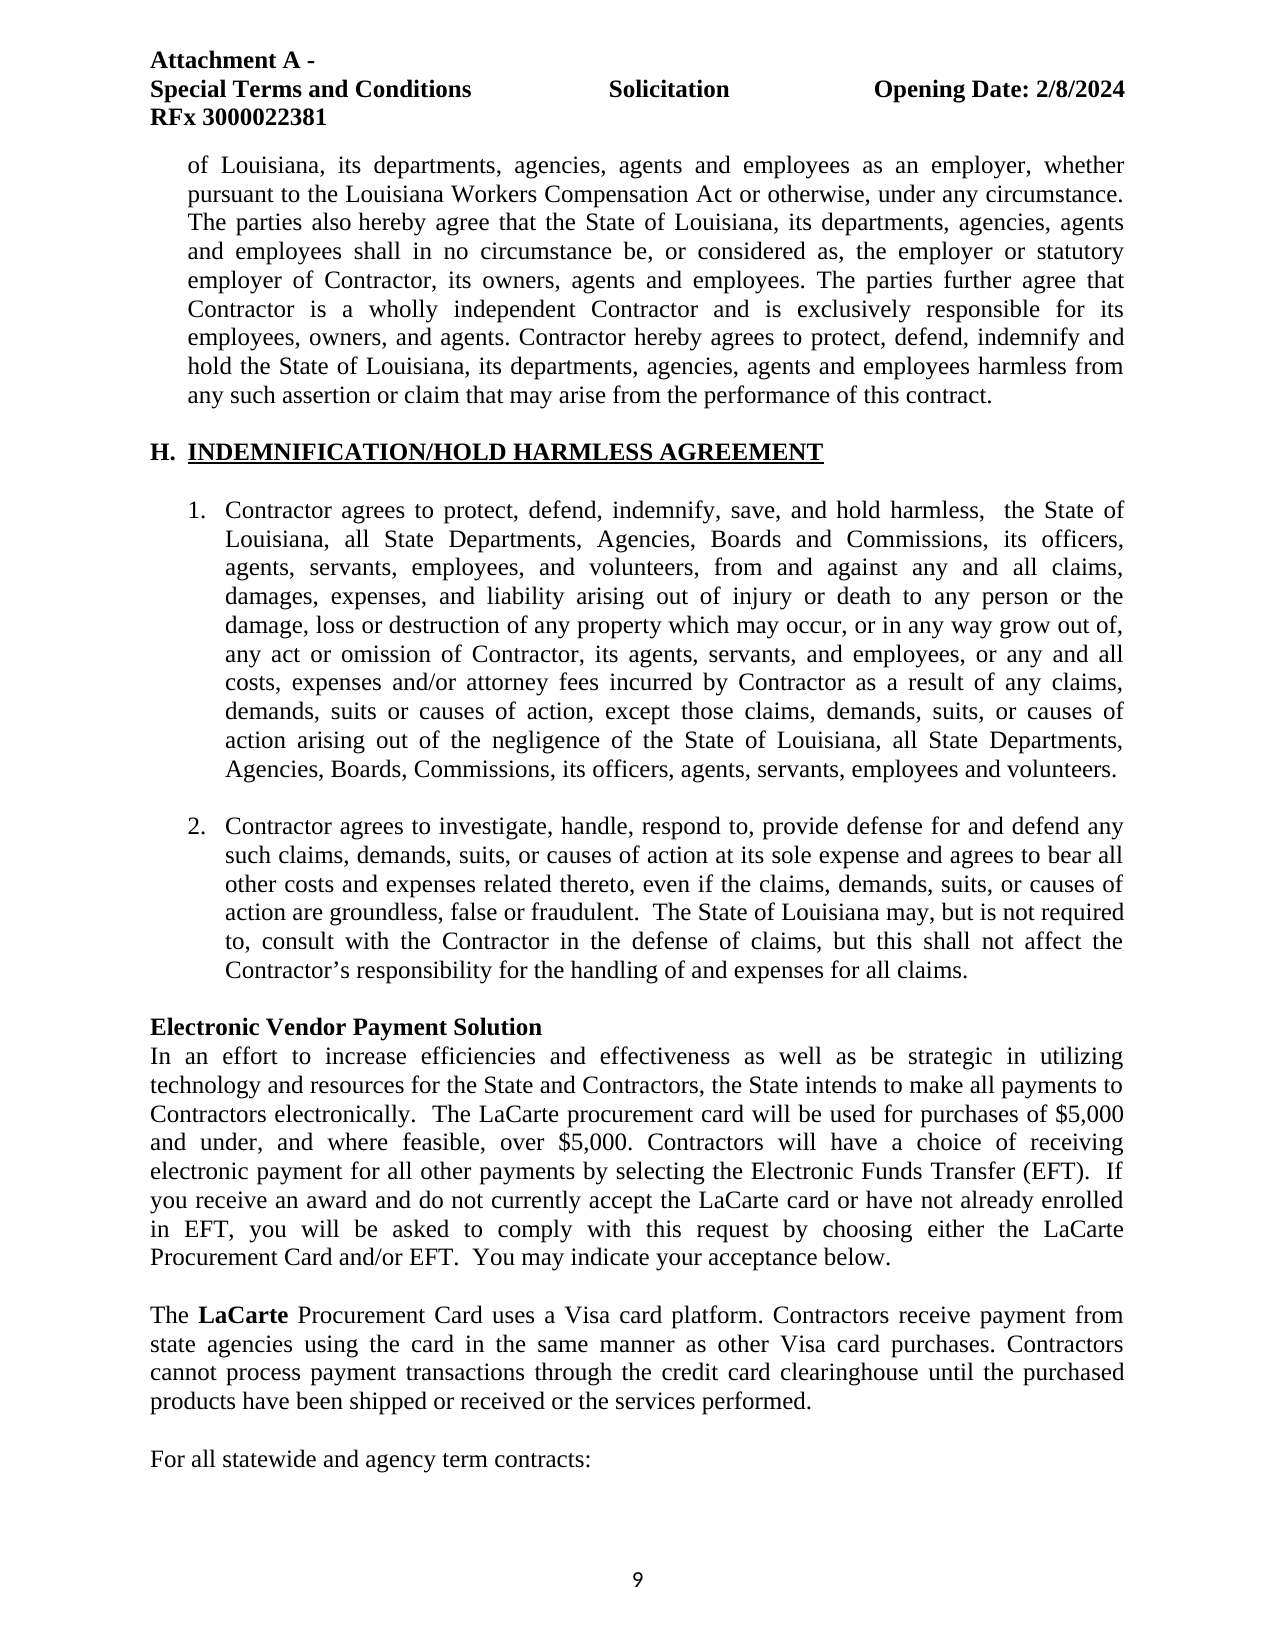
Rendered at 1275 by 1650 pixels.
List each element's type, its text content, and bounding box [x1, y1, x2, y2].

list In an effort to increase efficiencies and effectiveness as well as be strategic in utilizing technology and resources for the State and Contractors, the State intends to make all payments to Contractors electronically. The LaCarte procurement card will be used for purchases of $5,000 and under, and where feasible, over $5,000. Contractors will have a choice of receiving electronic payment for all other payments by selecting the Electronic Funds Transfer (EFT). If you receive an award and do not currently accept the LaCarte card or have not already enrolled in EFT, you will be asked to comply with this request by choosing either the LaCarte Procurement Card and/or EFT. You may indicate your acceptance below. [150, 1041, 1125, 1271]
list Contractor agrees to protect, defend, indemnify, save, and hold harmless, the State of Louisiana, all State Departments, Agencies, Boards and Commissions, its officers, agents, servants, employees, and volunteers, from and against any and all claims, damages, expenses, and liability arising out of injury or death to any person or the damage, loss or destruction of any property which may occur, or in any way grow out of, any act or omission of Contractor, its agents, servants, and employees, or any and all costs, expenses and/or attorney fees incurred by Contractor as a result of any claims, demands, suits or causes of action, except those claims, demands, suits, or causes of action arising out of the negligence of the State of Louisiana, all State Departments, Agencies, Boards, Commissions, its officers, agents, servants, employees and volunteers. [187, 495, 1125, 782]
text Electronic Vendor Payment Solution [150, 1012, 1125, 1041]
text H. INDEMNIFICATION/HOLD HARMLESS AGREEMENT [150, 437, 1125, 466]
list Contractor agrees to investigate, handle, respond to, provide defense for and defend any such claims, demands, suits, or causes of action at its sole expense and agrees to bear all other costs and expenses related thereto, even if the claims, demands, suits, or causes of action are groundless, false or fraudulent. The State of Louisiana may, but is not required to, consult with the Contractor in the defense of claims, but this shall not affect the Contractor’s responsibility for the handling of and expenses for all claims. [187, 811, 1125, 984]
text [187, 150, 1125, 409]
text The LaCarte Procurement Card uses a Visa card platform. Contractors receive payment from state agencies using the card in the same manner as other Visa card purchases. Contractors cannot process payment transactions through the credit card clearinghouse until the purchased products have been shipped or received or the services performed. [150, 1300, 1125, 1415]
text For all statewide and agency term contracts: [150, 1444, 1125, 1472]
